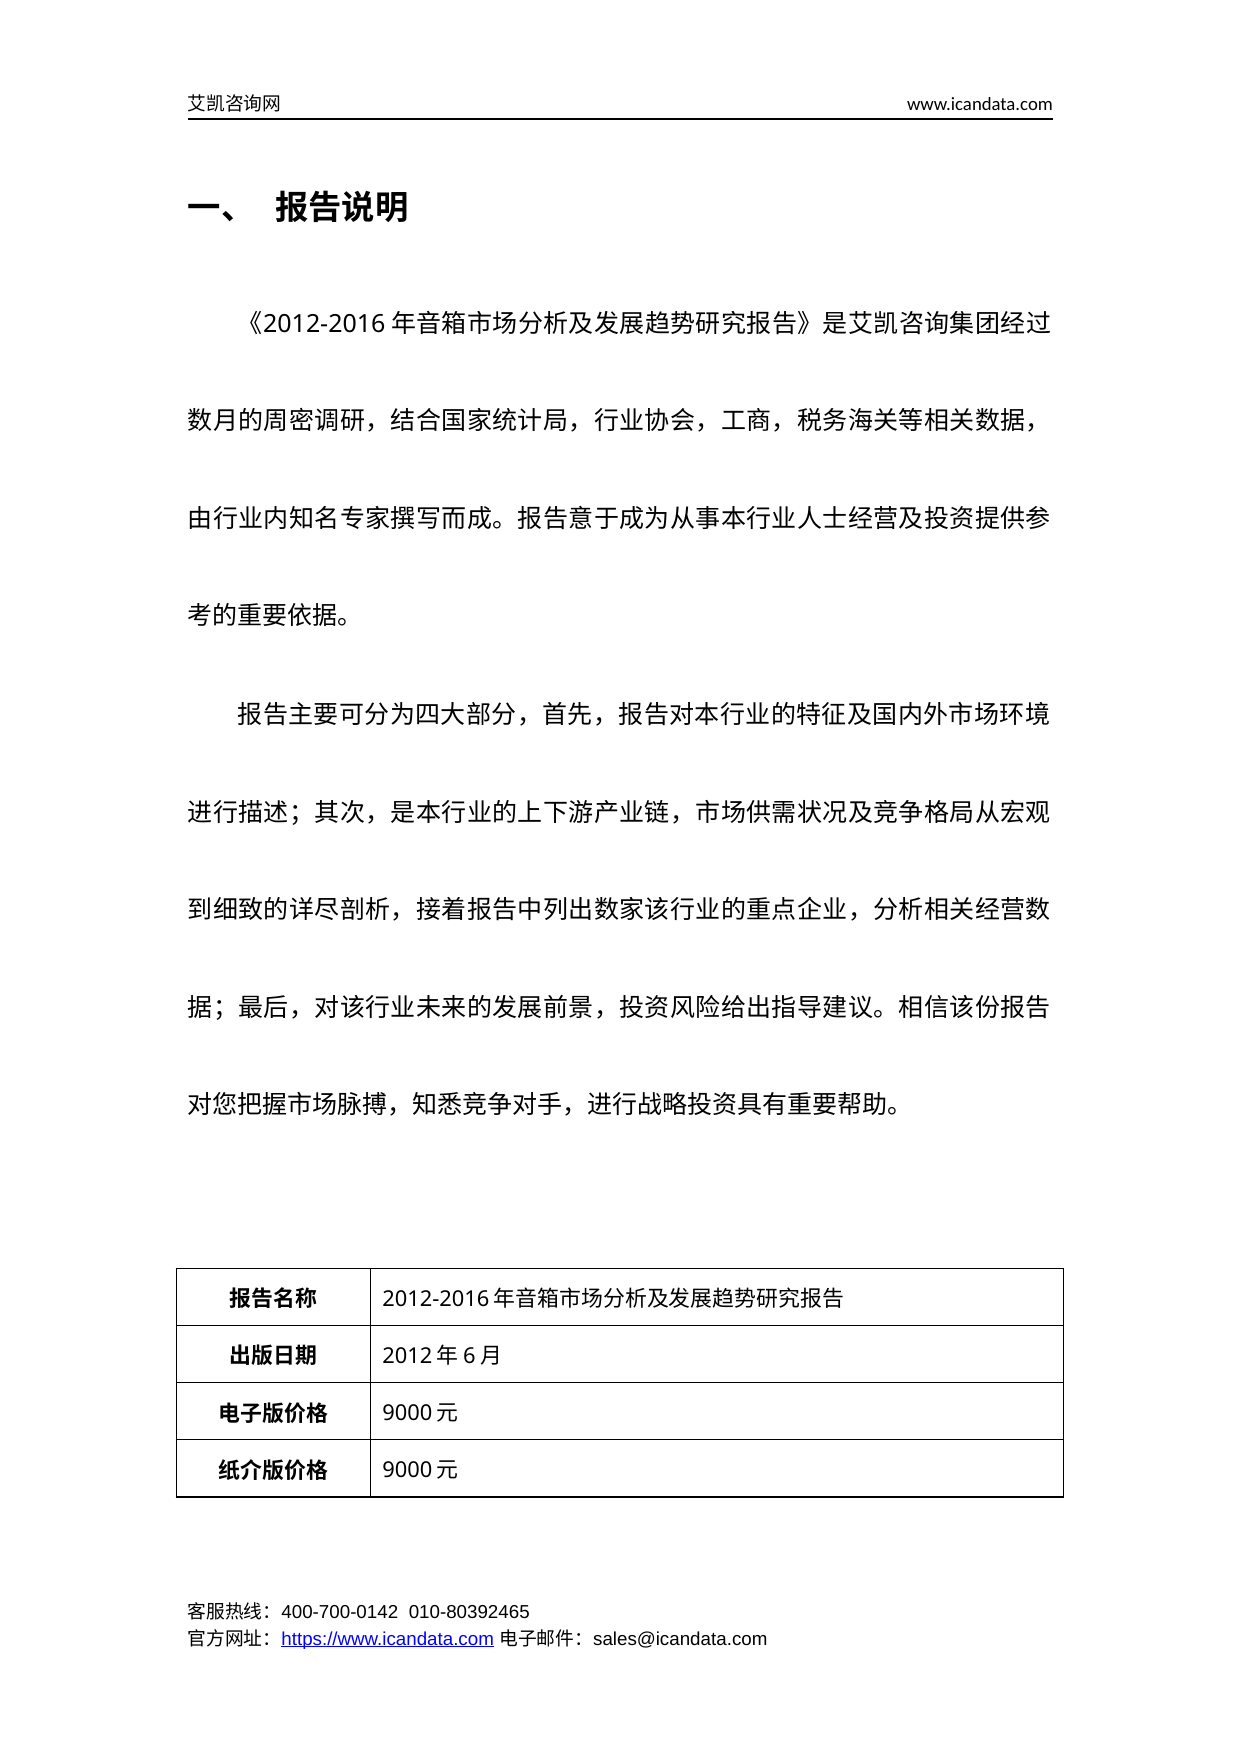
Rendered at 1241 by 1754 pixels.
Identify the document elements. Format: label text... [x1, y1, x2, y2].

table_cell 出版日期 [177, 1326, 370, 1382]
table_cell 9000元 [371, 1440, 1063, 1496]
table_cell 电子版价格 [177, 1383, 370, 1439]
table_cell 9000元 [371, 1383, 1063, 1439]
text 报告主要可分为四大部分，首先，报告对本行业的特征及国内外市场环境进行描述；其次，是本行业的上下游产业链，市场供需状况及竞争格局从宏观到细致的详尽剖析，接着报告中列出数家该行业的重点企业，分析相关经营数据；最后，对该行业未来的发展前景，投资风险给出指导建议。相信该份报告对您把握市场脉搏，知悉竞争对手，进行战略投资具有重要帮助。 [187, 681, 1053, 1136]
table_cell 纸介版价格 [177, 1440, 370, 1496]
table_header 报告名称 [177, 1269, 370, 1325]
table_cell 2012年6月 [371, 1326, 1063, 1382]
table_header 2012-2016年音箱市场分析及发展趋势研究报告 [371, 1269, 1063, 1325]
text 《2012-2016年音箱市场分析及发展趋势研究报告》是艾凯咨询集团经过数月的周密调研，结合国家统计局，行业协会，工商，税务海关等相关数据，由行业内知名专家撰写而成。报告意于成为从事本行业人士经营及投资提供参考的重要依据。 [187, 289, 1053, 646]
subtitle 报告说明 [187, 172, 1053, 237]
